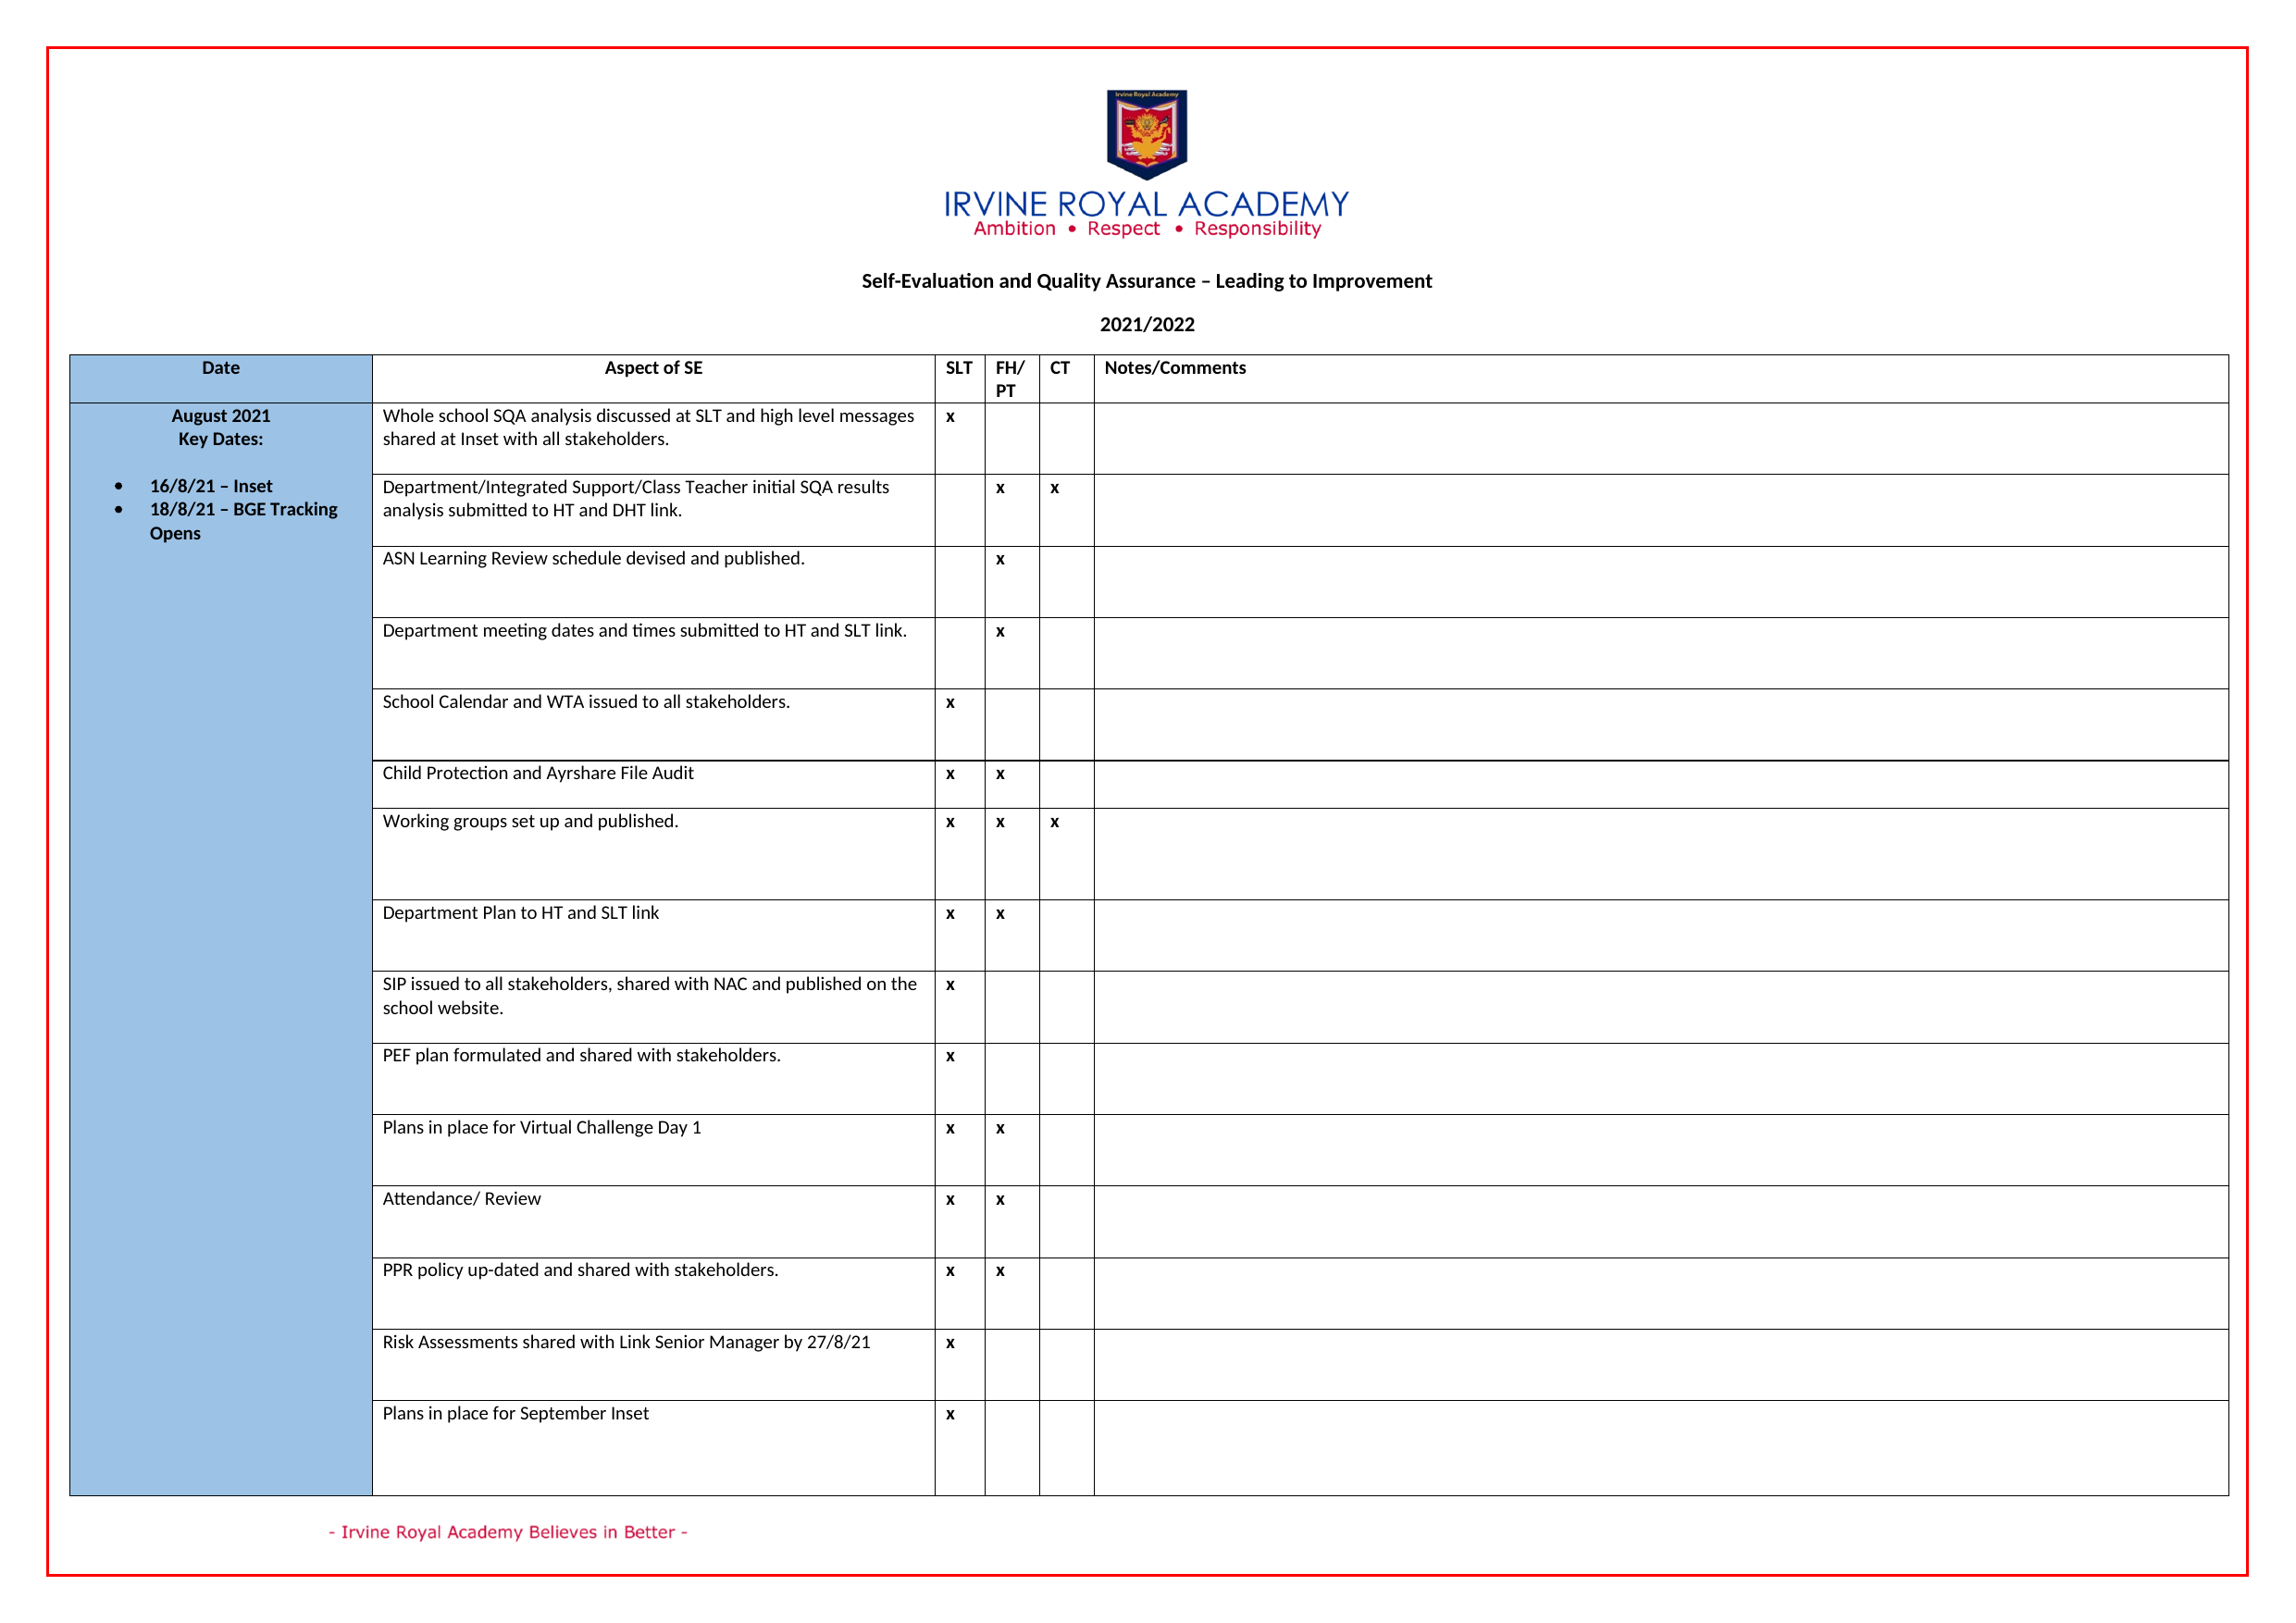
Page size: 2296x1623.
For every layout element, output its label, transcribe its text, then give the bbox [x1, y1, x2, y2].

text Self-Evaluation and Quality Assurance – Leading to Improvement [69, 267, 2226, 293]
table_cell x [936, 762, 985, 808]
table_cell x [986, 547, 1039, 617]
table_cell [1095, 547, 2228, 617]
table_cell [1040, 1401, 1094, 1495]
table_cell Department Plan to HT and SLT link [373, 900, 935, 971]
table_cell x [936, 689, 985, 760]
table_cell x [936, 1115, 985, 1185]
table_cell [986, 1044, 1039, 1114]
table_header Date [70, 355, 372, 403]
text 2021/2022 [69, 311, 2226, 337]
table_cell [1095, 900, 2228, 971]
table_cell x [936, 809, 985, 899]
table_cell [1040, 547, 1094, 617]
table_cell [1095, 1401, 2228, 1495]
table_cell [1040, 1044, 1094, 1114]
table_cell [1040, 900, 1094, 971]
table_cell PEF plan formulated and shared with stakeholders. [373, 1044, 935, 1114]
table_cell [1095, 403, 2228, 474]
picture [69, 1513, 940, 1555]
table_cell [1095, 972, 2228, 1043]
table_cell x [986, 809, 1039, 899]
table_cell x [986, 762, 1039, 808]
table_cell [1095, 618, 2228, 688]
table_cell [1040, 618, 1094, 688]
table_cell [986, 1401, 1039, 1495]
table_cell x [986, 1186, 1039, 1257]
table_cell x [936, 1186, 985, 1257]
table_cell [1095, 475, 2228, 545]
table_cell Plans in place for September Inset [373, 1401, 935, 1495]
table_cell x [936, 900, 985, 971]
table_cell Working groups set up and published. [373, 809, 935, 899]
table_cell [986, 403, 1039, 474]
table_cell [986, 689, 1039, 760]
table_cell x [936, 1401, 985, 1495]
table_cell SIP issued to all stakeholders, shared with NAC and published on the school website. [373, 972, 935, 1043]
table_cell [1040, 1115, 1094, 1185]
table_cell x [1040, 809, 1094, 899]
table_header Aspect of SE [373, 355, 935, 403]
table_cell [1095, 689, 2228, 760]
table_cell x [986, 1115, 1039, 1185]
table_cell [1095, 809, 2228, 899]
table_cell x [986, 475, 1039, 545]
table_cell [1095, 1186, 2228, 1257]
table_cell [936, 618, 985, 688]
table_cell Child Protection and Ayrshare File Audit [373, 762, 935, 808]
table_cell [1040, 403, 1094, 474]
table_cell Department meeting dates and times submitted to HT and SLT link. [373, 618, 935, 688]
table_cell Risk Assessments shared with Link Senior Manager by 27/8/21 [373, 1330, 935, 1400]
table_header CT [1040, 355, 1094, 403]
table_header SLT [936, 355, 985, 403]
table_cell x [936, 1330, 985, 1400]
table_cell [936, 475, 985, 545]
table_cell Department/Integrated Support/Class Teacher initial SQA results analysis submitted to HT and DHT link. [373, 475, 935, 545]
table_cell School Calendar and WTA issued to all stakeholders. [373, 689, 935, 760]
table_cell [1095, 1044, 2228, 1114]
table_cell x [936, 403, 985, 474]
table_cell [1040, 762, 1094, 808]
table_cell [936, 547, 985, 617]
table_cell x [986, 1258, 1039, 1329]
table_cell x [936, 1044, 985, 1114]
table_cell [1095, 1115, 2228, 1185]
table_cell [1040, 689, 1094, 760]
table_cell [1040, 1330, 1094, 1400]
table_cell [986, 972, 1039, 1043]
table_cell [1040, 972, 1094, 1043]
table_cell [1095, 1258, 2228, 1329]
table_cell Attendance/ Review [373, 1186, 935, 1257]
table_cell x [936, 972, 985, 1043]
table_cell x [986, 900, 1039, 971]
picture [940, 68, 1355, 242]
table_cell x [936, 1258, 985, 1329]
table_cell [986, 1330, 1039, 1400]
table_cell [1040, 1258, 1094, 1329]
table_header FH/PT [986, 355, 1039, 403]
table_cell ASN Learning Review schedule devised and published. [373, 547, 935, 617]
table_header Notes/Comments [1095, 355, 2228, 403]
table_cell PPR policy up-dated and shared with stakeholders. [373, 1258, 935, 1329]
table_cell x [1040, 475, 1094, 545]
table_cell x [986, 618, 1039, 688]
table_cell Whole school SQA analysis discussed at SLT and high level messages shared at Inset with all stakeholders. [373, 403, 935, 474]
table_cell August 2021 Key Dates: 16/8/21 – Inset 18/8/21 – BGE Tracking Opens [70, 403, 372, 1495]
table_cell [1040, 1186, 1094, 1257]
table_cell [1095, 1330, 2228, 1400]
table_cell [1095, 762, 2228, 808]
table_cell Plans in place for Virtual Challenge Day 1 [373, 1115, 935, 1185]
